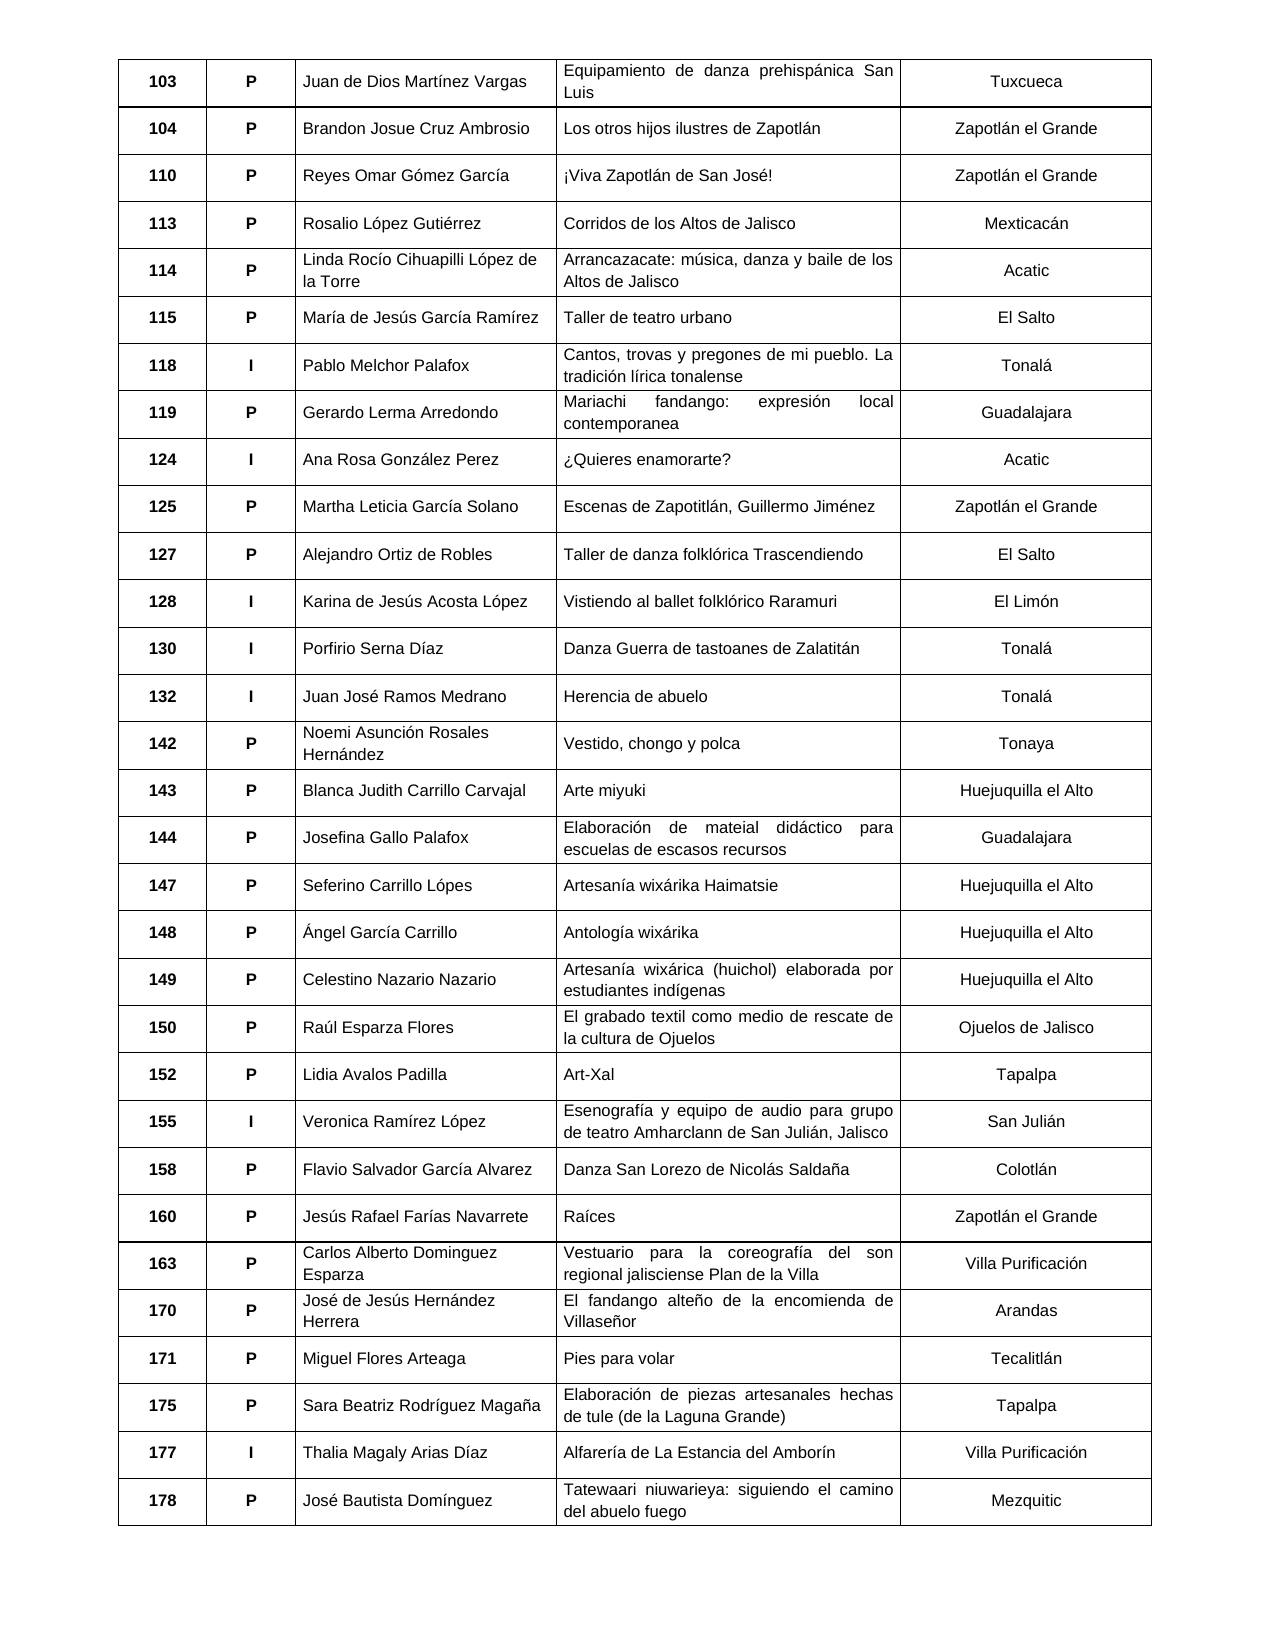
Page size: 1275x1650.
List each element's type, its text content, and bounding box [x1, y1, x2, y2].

table_cell Noemi Asunción Rosales Hernández [296, 722, 556, 768]
table_cell Elaboración de piezas artesanales hechas de tule (de la Laguna Grande) [557, 1384, 900, 1431]
table_cell Seferino Carrillo Lópes [296, 864, 556, 910]
table_cell 143 [119, 770, 206, 816]
table_cell Elaboración de mateial didáctico para escuelas de escasos recursos [557, 817, 900, 863]
table_cell Mariachi fandango: expresión local contemporanea [557, 391, 900, 437]
table_cell P [207, 1195, 295, 1241]
table_cell Cantos, trovas y pregones de mi pueblo. La tradición lírica tonalense [557, 344, 900, 390]
table_cell Alfarería de La Estancia del Amborín [557, 1432, 900, 1478]
table_cell Equipamiento de danza prehispánica San Luis [557, 60, 900, 106]
table_cell Zapotlán el Grande [901, 108, 1151, 154]
table_cell 132 [119, 675, 206, 721]
table_cell Tonaya [901, 722, 1151, 768]
table_cell 115 [119, 297, 206, 343]
table_cell Alejandro Ortiz de Robles [296, 533, 556, 579]
table_cell Josefina Gallo Palafox [296, 817, 556, 863]
table_cell 152 [119, 1053, 206, 1099]
table_cell Taller de danza folklórica Trascendiendo [557, 533, 900, 579]
table_cell 127 [119, 533, 206, 579]
table_cell Huejuquilla el Alto [901, 864, 1151, 910]
table_cell Villa Purificación [901, 1243, 1151, 1289]
table_cell Tapalpa [901, 1384, 1151, 1431]
table_cell Danza San Lorezo de Nicolás Saldaña [557, 1148, 900, 1194]
table_cell Arandas [901, 1290, 1151, 1336]
table_cell Zapotlán el Grande [901, 1195, 1151, 1241]
table_cell 178 [119, 1479, 206, 1525]
table_cell José Bautista Domínguez [296, 1479, 556, 1525]
table_cell Tonalá [901, 344, 1151, 390]
table_cell Juan José Ramos Medrano [296, 675, 556, 721]
table_cell Artesanía wixárica (huichol) elaborada por estudiantes indígenas [557, 959, 900, 1005]
table_cell Pies para volar [557, 1337, 900, 1383]
table_cell Flavio Salvador García Alvarez [296, 1148, 556, 1194]
table_cell 148 [119, 911, 206, 958]
table_cell Artesanía wixárika Haimatsie [557, 864, 900, 910]
table_cell P [207, 60, 295, 106]
table_cell Guadalajara [901, 817, 1151, 863]
table_cell 118 [119, 344, 206, 390]
table_cell 149 [119, 959, 206, 1005]
table_cell P [207, 391, 295, 437]
table_cell Huejuquilla el Alto [901, 770, 1151, 816]
table_cell Thalia Magaly Arias Díaz [296, 1432, 556, 1478]
table_cell Juan de Dios Martínez Vargas [296, 60, 556, 106]
table_cell Jesús Rafael Farías Navarrete [296, 1195, 556, 1241]
table_cell 147 [119, 864, 206, 910]
table_cell Esenografía y equipo de audio para grupo de teatro Amharclann de San Julián, Jalisco [557, 1101, 900, 1147]
table_cell Gerardo Lerma Arredondo [296, 391, 556, 437]
table_cell 171 [119, 1337, 206, 1383]
table_cell P [207, 770, 295, 816]
table_cell Corridos de los Altos de Jalisco [557, 202, 900, 248]
table_cell Acatic [901, 439, 1151, 485]
table_cell P [207, 864, 295, 910]
table_cell I [207, 1101, 295, 1147]
table_cell Mezquitic [901, 1479, 1151, 1525]
table_cell 114 [119, 249, 206, 296]
table_cell El Limón [901, 580, 1151, 627]
table_cell P [207, 108, 295, 154]
table_cell 125 [119, 486, 206, 532]
table_cell Brandon Josue Cruz Ambrosio [296, 108, 556, 154]
table_cell El grabado textil como medio de rescate de la cultura de Ojuelos [557, 1006, 900, 1052]
table_cell Raúl Esparza Flores [296, 1006, 556, 1052]
table_cell I [207, 628, 295, 674]
table_cell 150 [119, 1006, 206, 1052]
table_cell 177 [119, 1432, 206, 1478]
table_cell Pablo Melchor Palafox [296, 344, 556, 390]
table_cell P [207, 1243, 295, 1289]
table_cell ¿Quieres enamorarte? [557, 439, 900, 485]
table_cell P [207, 1290, 295, 1336]
table_cell Lidia Avalos Padilla [296, 1053, 556, 1099]
table_cell Tecalitlán [901, 1337, 1151, 1383]
table_cell Art-Xal [557, 1053, 900, 1099]
table_cell Porfirio Serna Díaz [296, 628, 556, 674]
table_cell Ángel García Carrillo [296, 911, 556, 958]
table_cell Los otros hijos ilustres de Zapotlán [557, 108, 900, 154]
table_cell P [207, 1337, 295, 1383]
table_cell Veronica Ramírez López [296, 1101, 556, 1147]
table_cell Villa Purificación [901, 1432, 1151, 1478]
table_cell Tapalpa [901, 1053, 1151, 1099]
table_cell P [207, 817, 295, 863]
table_cell P [207, 533, 295, 579]
table_cell P [207, 249, 295, 296]
table_cell Vistiendo al ballet folklórico Raramuri [557, 580, 900, 627]
table_cell 175 [119, 1384, 206, 1431]
table_cell Miguel Flores Arteaga [296, 1337, 556, 1383]
table_cell P [207, 1006, 295, 1052]
table_cell 130 [119, 628, 206, 674]
table_cell Sara Beatriz Rodríguez Magaña [296, 1384, 556, 1431]
table_cell 155 [119, 1101, 206, 1147]
table_cell I [207, 1432, 295, 1478]
table_cell Ojuelos de Jalisco [901, 1006, 1151, 1052]
table_cell P [207, 722, 295, 768]
table_cell El Salto [901, 297, 1151, 343]
table_cell P [207, 486, 295, 532]
table_cell 128 [119, 580, 206, 627]
table_cell 160 [119, 1195, 206, 1241]
table_cell P [207, 959, 295, 1005]
table_cell Arte miyuki [557, 770, 900, 816]
table_cell José de Jesús Hernández Herrera [296, 1290, 556, 1336]
table_cell 113 [119, 202, 206, 248]
table_cell Huejuquilla el Alto [901, 959, 1151, 1005]
table_cell María de Jesús García Ramírez [296, 297, 556, 343]
table_cell Vestido, chongo y polca [557, 722, 900, 768]
table_cell Danza Guerra de tastoanes de Zalatitán [557, 628, 900, 674]
table_cell Martha Leticia García Solano [296, 486, 556, 532]
table_cell 103 [119, 60, 206, 106]
table_cell Tatewaari niuwarieya: siguiendo el camino del abuelo fuego [557, 1479, 900, 1525]
table_cell 144 [119, 817, 206, 863]
table_cell P [207, 1384, 295, 1431]
table_cell P [207, 1053, 295, 1099]
table_cell El Salto [901, 533, 1151, 579]
table_cell I [207, 580, 295, 627]
table_cell 142 [119, 722, 206, 768]
table_cell Tonalá [901, 675, 1151, 721]
table_cell 119 [119, 391, 206, 437]
table_cell Rosalio López Gutiérrez [296, 202, 556, 248]
table_cell Celestino Nazario Nazario [296, 959, 556, 1005]
table_cell Ana Rosa González Perez [296, 439, 556, 485]
table_cell P [207, 297, 295, 343]
table_cell P [207, 155, 295, 201]
table_cell San Julián [901, 1101, 1151, 1147]
table_cell P [207, 1479, 295, 1525]
table_cell Linda Rocío Cihuapilli López de la Torre [296, 249, 556, 296]
table_cell 170 [119, 1290, 206, 1336]
table_cell Herencia de abuelo [557, 675, 900, 721]
table_cell Arrancazacate: música, danza y baile de los Altos de Jalisco [557, 249, 900, 296]
table_cell Karina de Jesús Acosta López [296, 580, 556, 627]
table_cell Mexticacán [901, 202, 1151, 248]
table_cell P [207, 1148, 295, 1194]
table_cell P [207, 911, 295, 958]
table_cell 110 [119, 155, 206, 201]
table_cell ¡Viva Zapotlán de San José! [557, 155, 900, 201]
table_cell I [207, 344, 295, 390]
table_cell 163 [119, 1243, 206, 1289]
table_cell El fandango alteño de la encomienda de Villaseñor [557, 1290, 900, 1336]
table_cell Carlos Alberto Dominguez Esparza [296, 1243, 556, 1289]
table_cell Huejuquilla el Alto [901, 911, 1151, 958]
table_cell Tuxcueca [901, 60, 1151, 106]
table_cell P [207, 202, 295, 248]
table_cell Antología wixárika [557, 911, 900, 958]
table_cell 104 [119, 108, 206, 154]
table_cell Guadalajara [901, 391, 1151, 437]
table_cell Acatic [901, 249, 1151, 296]
table_cell I [207, 439, 295, 485]
table_cell Raíces [557, 1195, 900, 1241]
table_cell I [207, 675, 295, 721]
table_cell Reyes Omar Gómez García [296, 155, 556, 201]
table_cell Colotlán [901, 1148, 1151, 1194]
table_cell 124 [119, 439, 206, 485]
table_cell Zapotlán el Grande [901, 155, 1151, 201]
table_cell Taller de teatro urbano [557, 297, 900, 343]
table_cell Escenas de Zapotitlán, Guillermo Jiménez [557, 486, 900, 532]
table_cell Vestuario para la coreografía del son regional jalisciense Plan de la Villa [557, 1243, 900, 1289]
table_cell Tonalá [901, 628, 1151, 674]
table_cell 158 [119, 1148, 206, 1194]
table_cell Zapotlán el Grande [901, 486, 1151, 532]
table_cell Blanca Judith Carrillo Carvajal [296, 770, 556, 816]
